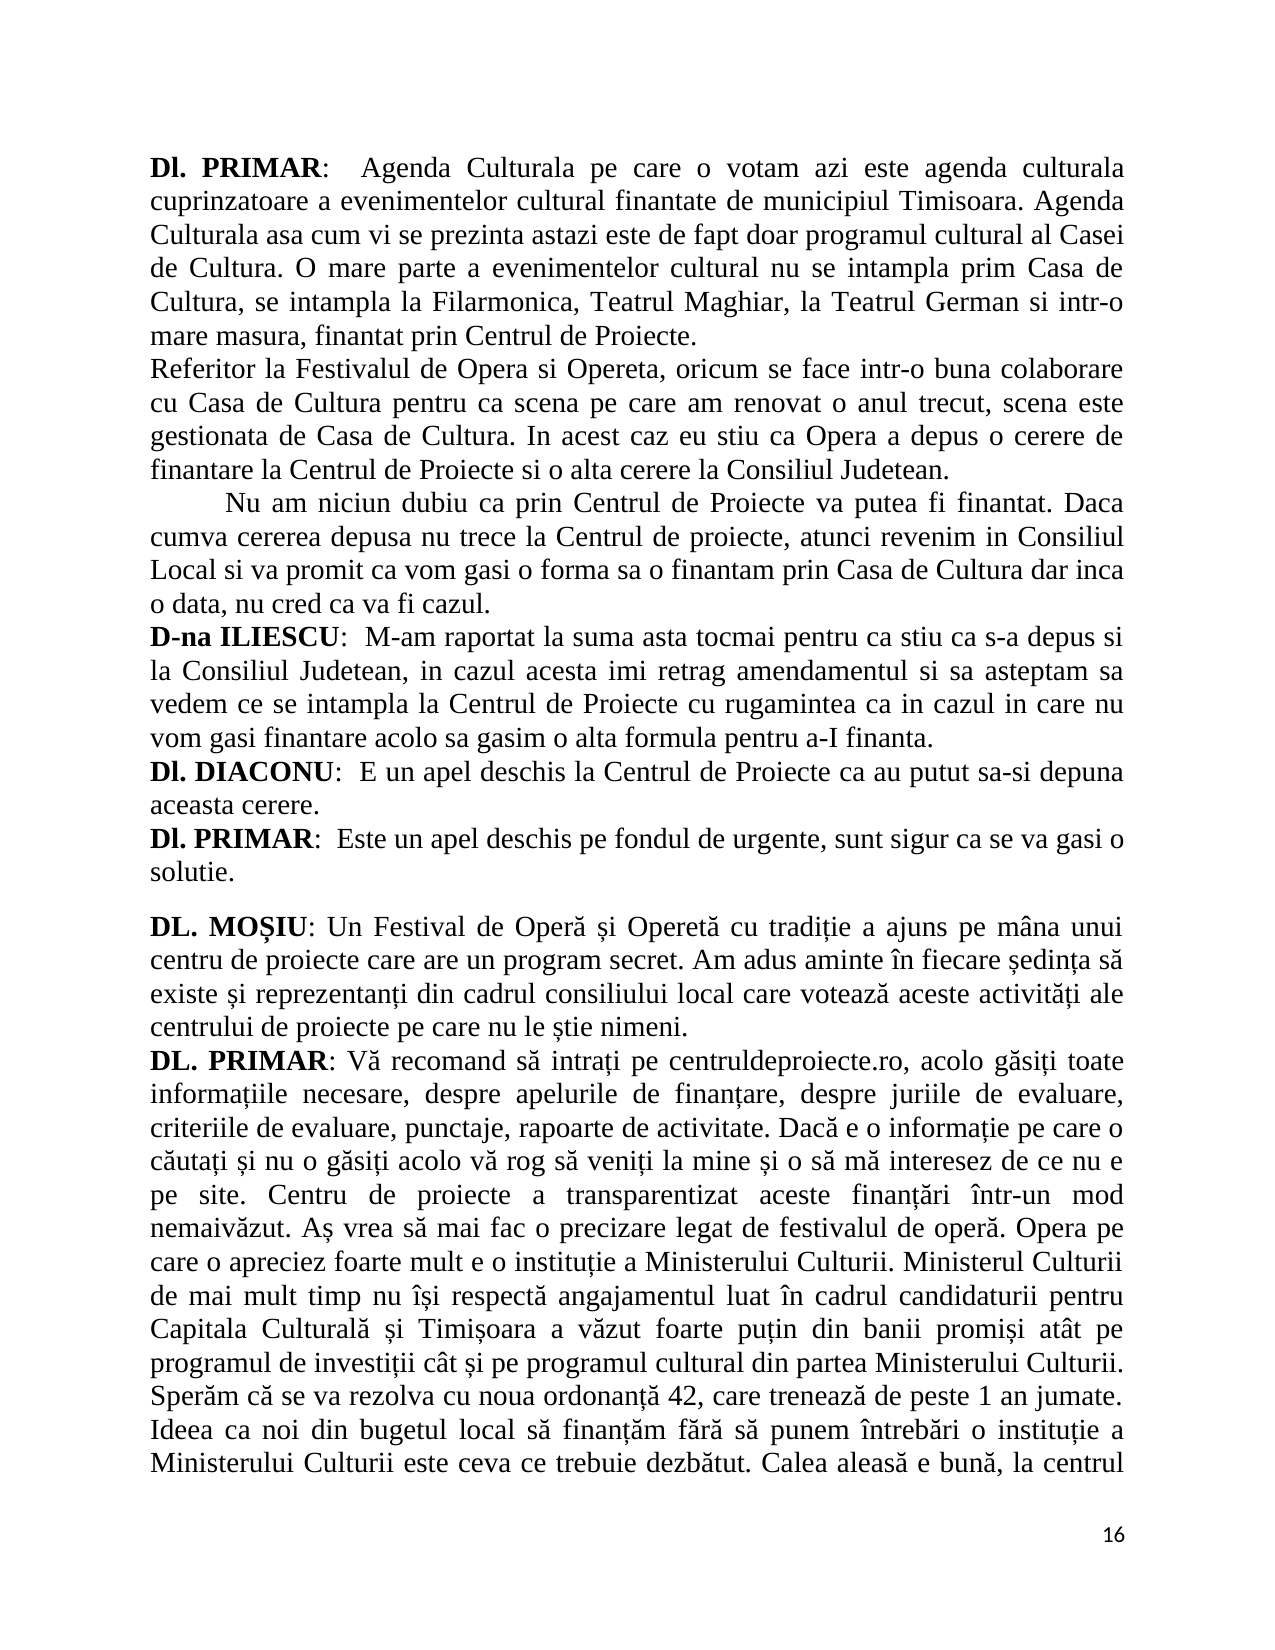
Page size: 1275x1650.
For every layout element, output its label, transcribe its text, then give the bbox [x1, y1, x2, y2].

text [150, 1043, 1125, 1479]
list Dl. PRIMAR: Este un apel deschis pe fondul de urgente, sunt sigur ca se va gasi o solutie. [150, 821, 1125, 888]
list Dl. DIACONU: E un apel deschis la Centrul de Proiecte ca au putut sa-si depuna aceasta cerere. [150, 754, 1125, 821]
list D-na ILIESCU: M-am raportat la suma asta tocmai pentru ca stiu ca s-a depus si la Consiliul Judetean, in cazul acesta imi retrag amendamentul si sa asteptam sa vedem ce se intampla la Centrul de Proiecte cu rugamintea ca in cazul in care nu vom gasi finantare acolo sa gasim o alta formula pentru a-I finanta. [150, 619, 1125, 754]
list Dl. PRIMAR: Agenda Culturala pe care o votam azi este agenda culturala cuprinzatoare a evenimentelor cultural finantate de municipiul Timisoara. Agenda Culturala asa cum vi se prezinta astazi este de fapt doar programul cultural al Casei de Cultura. O mare parte a evenimentelor cultural nu se intampla prim Casa de Cultura, se intampla la Filarmonica, Teatrul Maghiar, la Teatrul German si intr-o mare masura, finantat prin Centrul de Proiecte. [150, 150, 1125, 351]
list Referitor la Festivalul de Opera si Opereta, oricum se face intr-o buna colaborare cu Casa de Cultura pentru ca scena pe care am renovat o anul trecut, scena este gestionata de Casa de Cultura. In acest caz eu stiu ca Opera a depus o cerere de finantare la Centrul de Proiecte si o alta cerere la Consiliul Judetean. [150, 351, 1125, 485]
text DL. MOȘIU: Un Festival de Operă și Operetă cu tradiție a ajuns pe mâna unui centru de proiecte care are un program secret. Am adus aminte în fiecare ședința să existe și reprezentanți din cadrul consiliului local care votează aceste activități ale centrului de proiecte pe care nu le știe nimeni. [150, 909, 1125, 1043]
list Nu am niciun dubiu ca prin Centrul de Proiecte va putea fi finantat. Daca cumva cererea depusa nu trece la Centrul de proiecte, atunci revenim in Consiliul Local si va promit ca vom gasi o forma sa o finantam prin Casa de Cultura dar inca o data, nu cred ca va fi cazul. [150, 485, 1125, 619]
